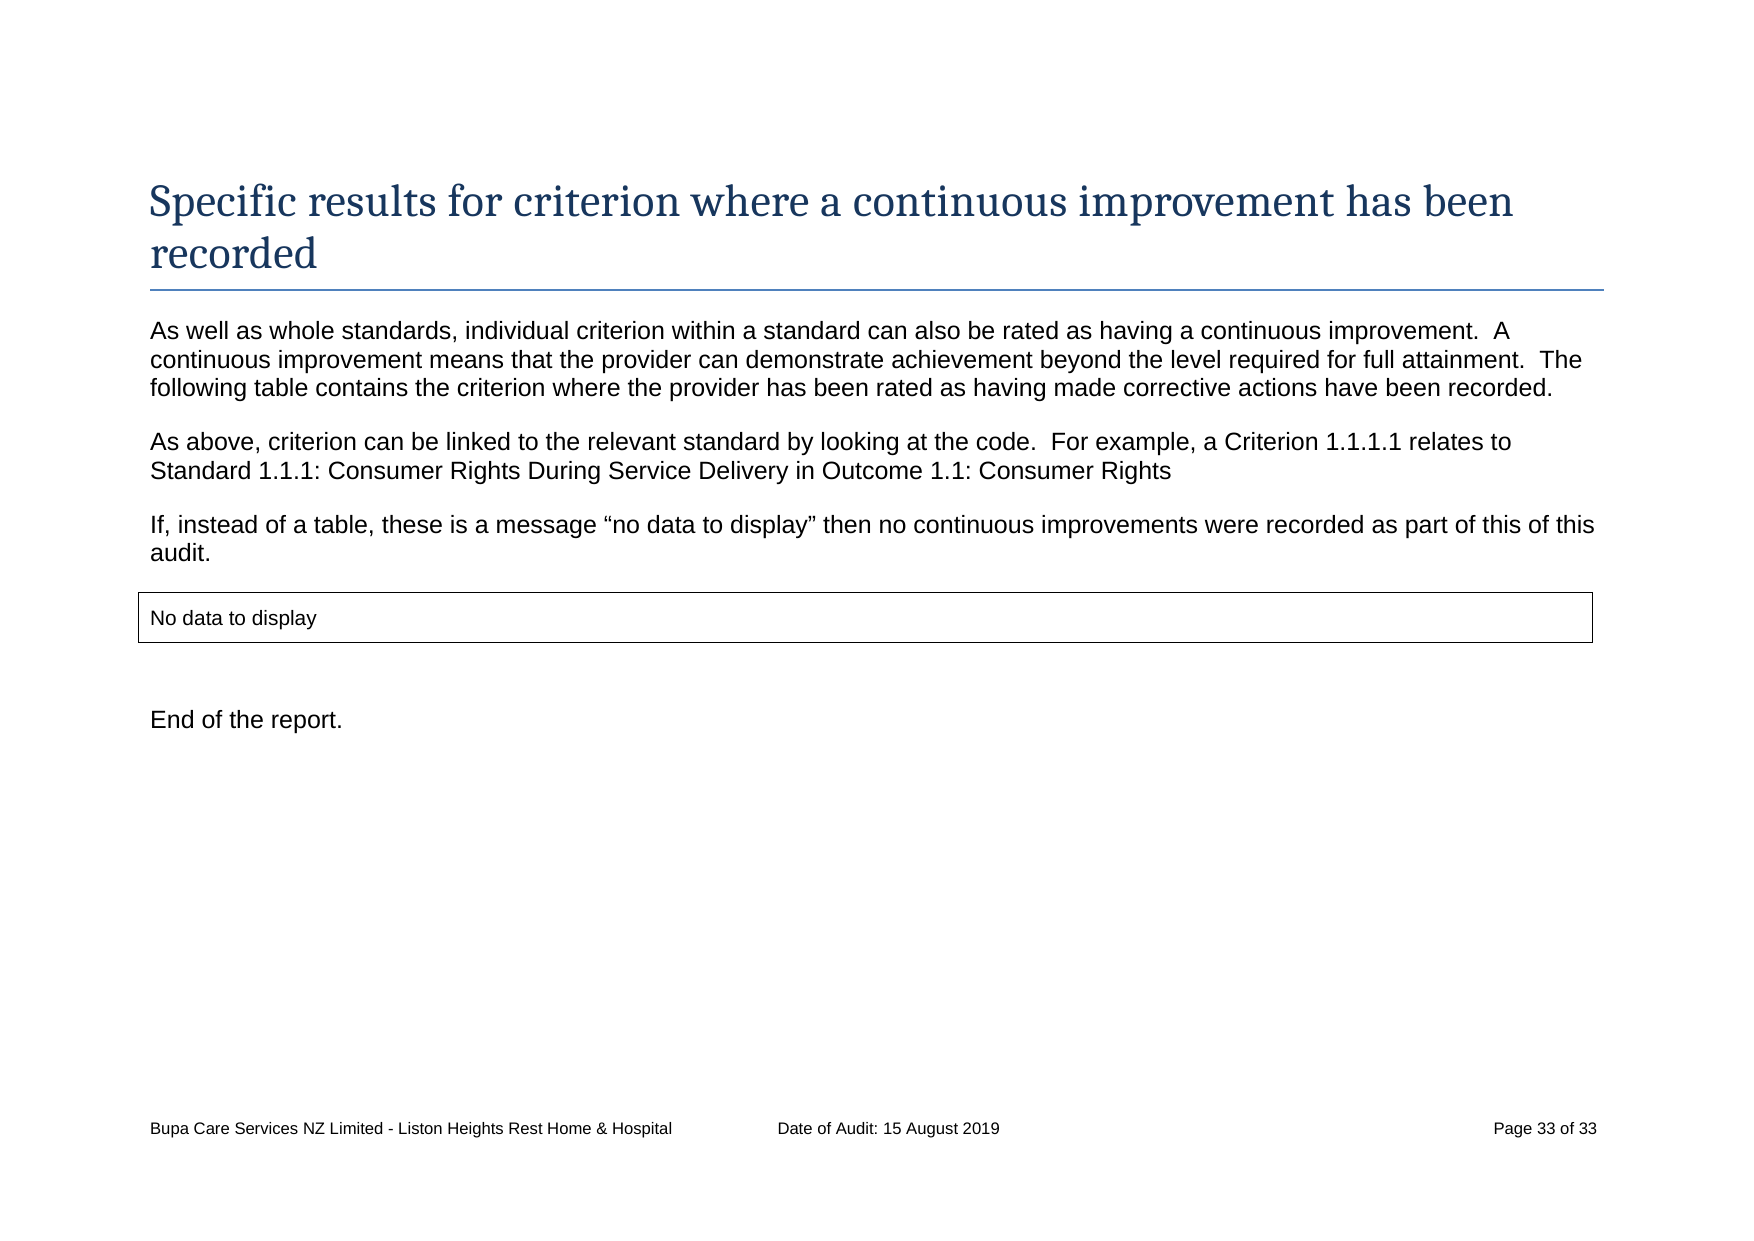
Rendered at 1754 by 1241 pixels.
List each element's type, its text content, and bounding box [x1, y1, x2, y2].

text As well as whole standards, individual criterion within a standard can also be rated as having a continuous improvement. A continuous improvement means that the provider can demonstrate achievement beyond the level required for full attainment. The following table contains the criterion where the provider has been rated as having made corrective actions have been recorded. [150, 316, 1604, 402]
subtitle Specific results for criterion where a continuous improvement has been recorded [150, 175, 1604, 289]
table_header No data to display [139, 593, 1592, 642]
text If, instead of a table, these is a message “no data to display” then no continuous improvements were recorded as part of this of this audit. [150, 509, 1604, 567]
text As above, criterion can be linked to the relevant standard by looking at the code. For example, a Criterion 1.1.1.1 relates to Standard 1.1.1: Consumer Rights During Service Delivery in Outcome 1.1: Consumer Rights [150, 427, 1604, 484]
text End of the report. [150, 704, 1604, 733]
